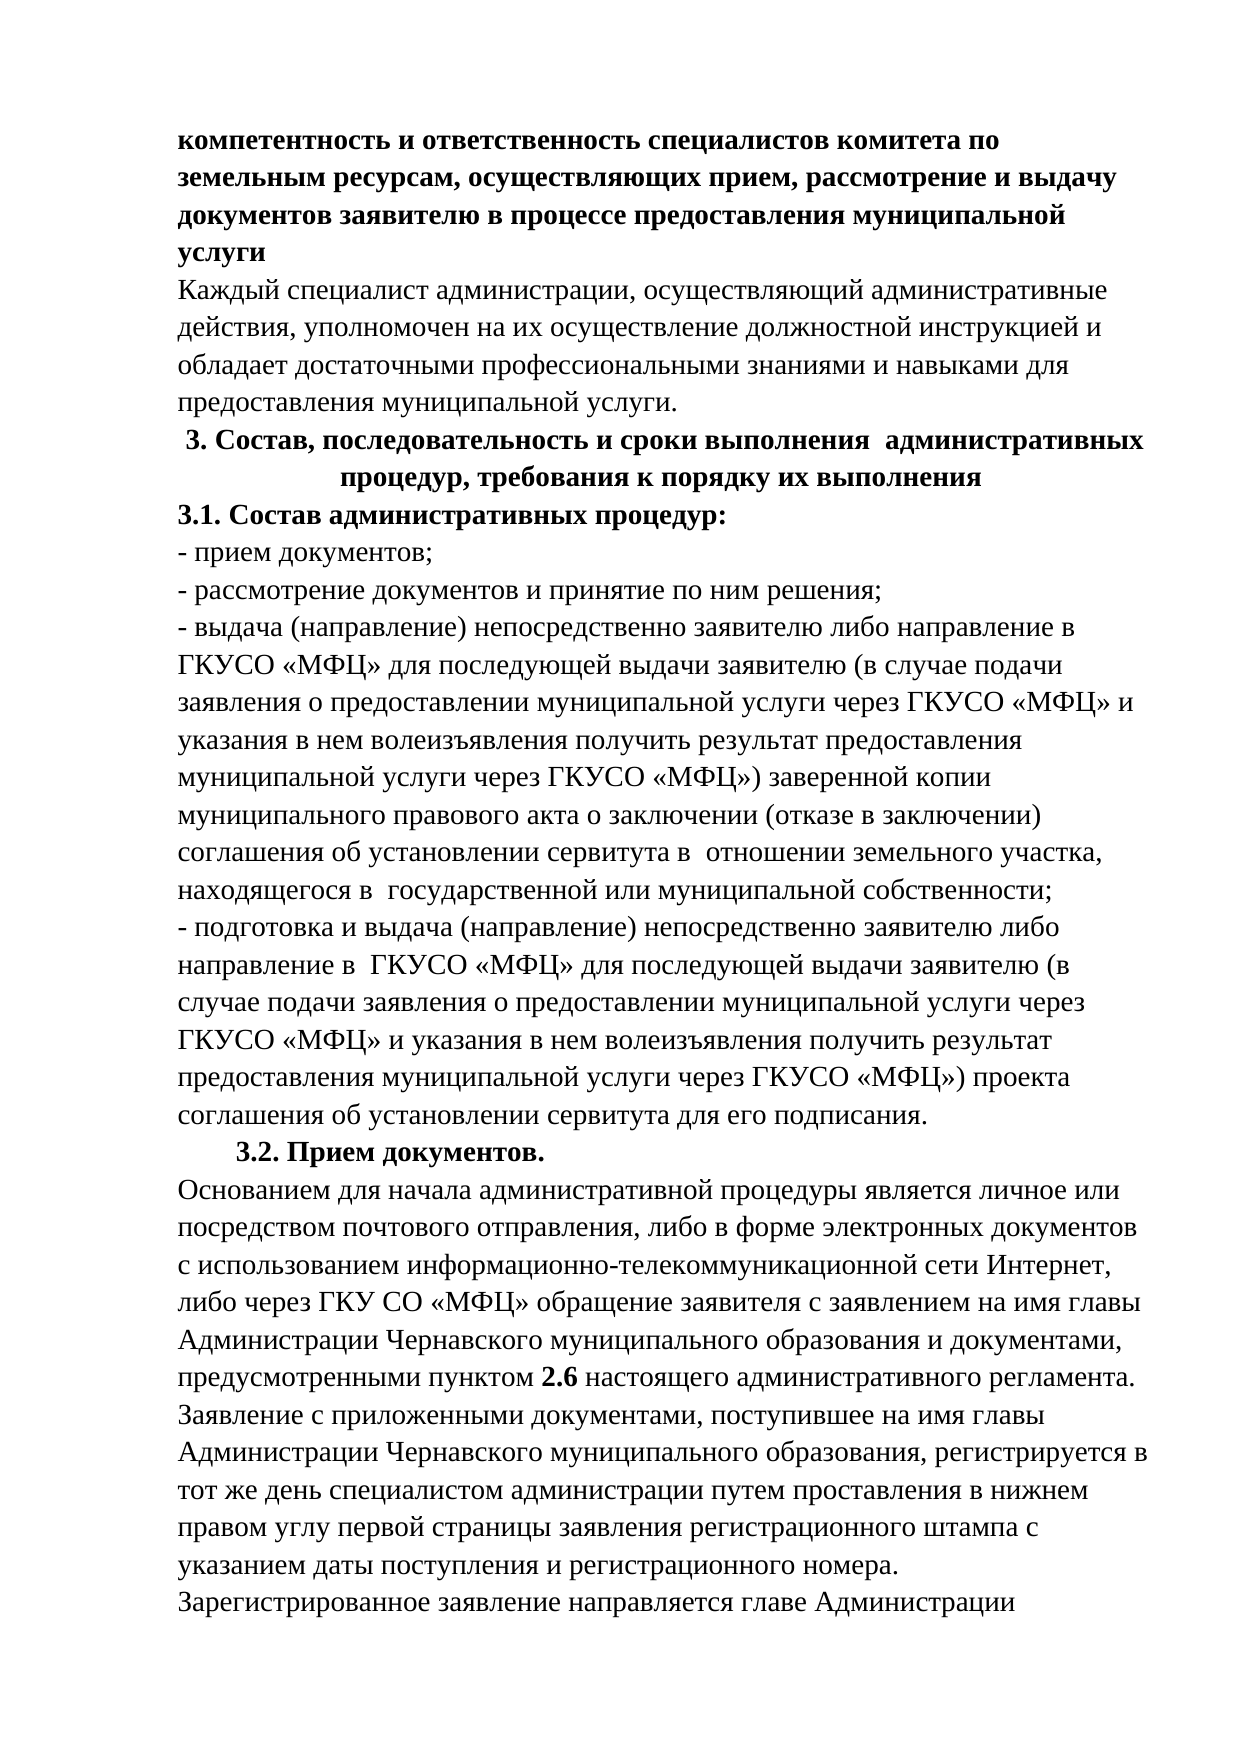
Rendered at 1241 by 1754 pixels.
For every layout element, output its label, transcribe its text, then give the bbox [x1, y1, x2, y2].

text - выдача (направление) непосредственно заявителю либо направление в ГКУСО «МФЦ» для последующей выдачи заявителю (в случае подачи заявления о предоставлении муниципальной услуги через ГКУСО «МФЦ» и указания в нем волеизъявления получить результат предоставления муниципальной услуги через ГКУСО «МФЦ») заверенной копии муниципального правового акта о заключении (отказе в заключении) соглашения об установлении сервитута в отношении земельного участка, находящегося в государственной или муниципальной собственности; [177, 606, 1152, 906]
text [177, 1393, 1152, 1618]
text - подготовка и выдача (направление) непосредственно заявителю либо направление в ГКУСО «МФЦ» для последующей выдачи заявителю (в случае подачи заявления о предоставлении муниципальной услуги через ГКУСО «МФЦ» и указания в нем волеизъявления получить результат предоставления муниципальной услуги через ГКУСО «МФЦ») проекта соглашения об установлении сервитута для его подписания. [177, 906, 1152, 1131]
text - прием документов; [177, 531, 1152, 568]
text 3.2. Прием документов. [177, 1131, 1152, 1168]
text компетентность и ответственность специалистов комитета по земельным ресурсам, осуществляющих прием, рассмотрение и выдачу документов заявителю в процессе предоставления муниципальной услуги [177, 118, 1152, 268]
text - рассмотрение документов и принятие по ним решения; [177, 568, 1152, 606]
text 3. Состав, последовательность и сроки выполнения административных процедур, требования к порядку их выполнения [177, 418, 1152, 493]
text 3.1. Состав административных процедур: [177, 493, 1152, 531]
text Каждый специалист администрации, осуществляющий административные действия, уполномочен на их осуществление должностной инструкцией и обладает достаточными профессиональными знаниями и навыками для предоставления муниципальной услуги. [177, 268, 1152, 418]
text Основанием для начала административной процедуры является личное или посредством почтового отправления, либо в форме электронных документов с использованием информационно-телекоммуникационной сети Интернет, либо через ГКУ СО «МФЦ» обращение заявителя с заявлением на имя главы Администрации Чернавского муниципального образования и документами, предусмотренными пунктом 2.6 настоящего административного регламента. [177, 1168, 1152, 1393]
